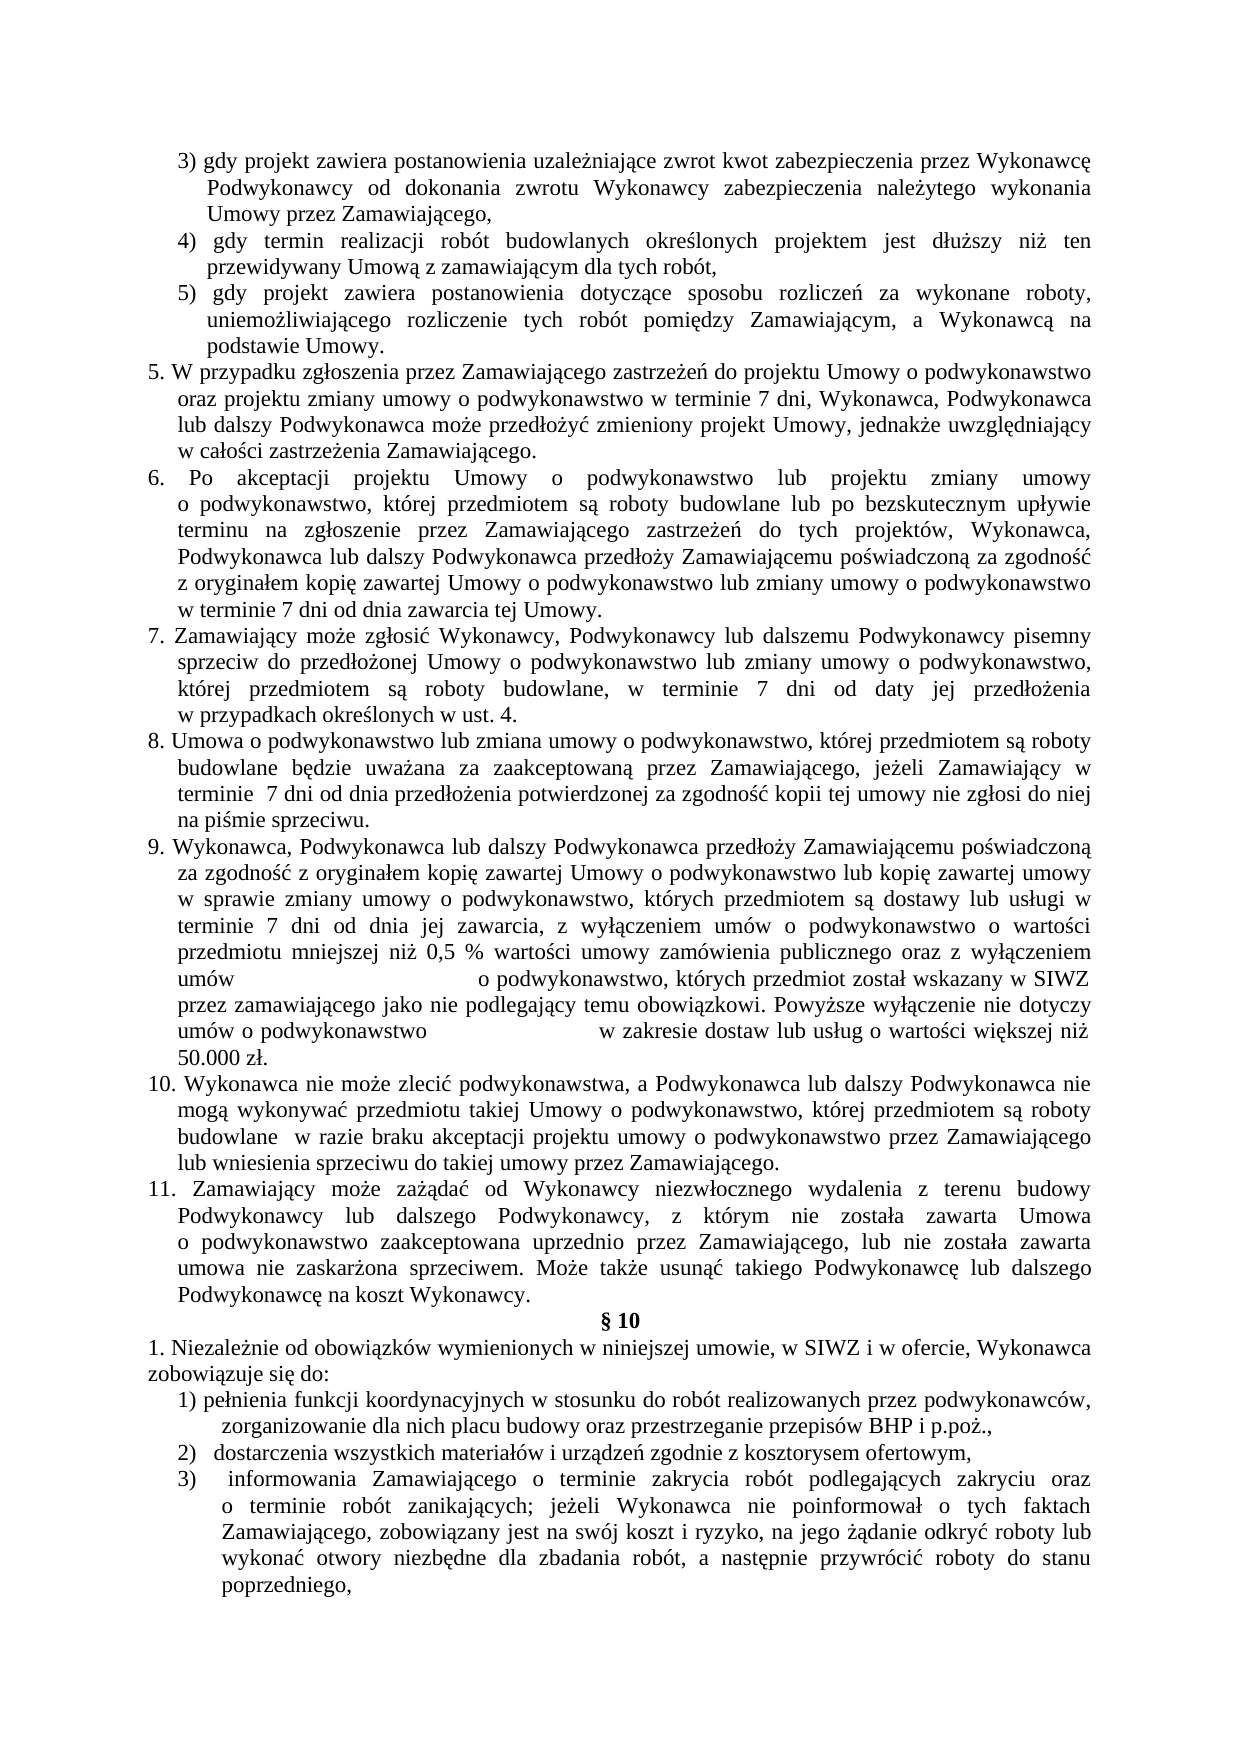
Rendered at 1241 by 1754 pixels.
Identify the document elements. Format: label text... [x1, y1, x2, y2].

text 1) pełnienia funkcji koordynacyjnych w stosunku do robót realizowanych przez podwykonawców, zorganizowanie dla nich placu budowy oraz przestrzeganie przepisów BHP i p.poż., [177, 1386, 1093, 1439]
list 11. Zamawiający może zażądać od Wykonawcy niezwłocznego wydalenia z terenu budowy Podwykonawcy lub dalszego Podwykonawcy, z którym nie została zawarta Umowa o podwykonawstwo zaakceptowana uprzednio przez Zamawiającego, lub nie została zawarta umowa nie zaskarżona sprzeciwem. Może także usunąć takiego Podwykonawcę lub dalszego Podwykonawcę na koszt Wykonawcy. [148, 1175, 1093, 1307]
text 2) dostarczenia wszystkich materiałów i urządzeń zgodnie z kosztorysem ofertowym, [177, 1439, 1093, 1465]
list 5. W przypadku zgłoszenia przez Zamawiającego zastrzeżeń do projektu Umowy o podwykonawstwo oraz projektu zmiany umowy o podwykonawstwo w terminie 7 dni, Wykonawca, Podwykonawca lub dalszy Podwykonawca może przedłożyć zmieniony projekt Umowy, jednakże uwzględniający w całości zastrzeżenia Zamawiającego. [148, 358, 1093, 464]
list 7. Zamawiający może zgłosić Wykonawcy, Podwykonawcy lub dalszemu Podwykonawcy pisemny sprzeciw do przedłożonej Umowy o podwykonawstwo lub zmiany umowy o podwykonawstwo, której przedmiotem są roboty budowlane, w terminie 7 dni od daty jej przedłożenia w przypadkach określonych w ust. 4. [148, 622, 1093, 727]
text § 10 [148, 1307, 1093, 1333]
list 4) gdy termin realizacji robót budowlanych określonych projektem jest dłuższy niż ten przewidywany Umową z zamawiającym dla tych robót, [177, 227, 1093, 279]
text 1. Niezależnie od obowiązków wymienionych w niniejszej umowie, w SIWZ i w ofercie, Wykonawca zobowiązuje się do: [148, 1333, 1093, 1386]
list 6. Po akceptacji projektu Umowy o podwykonawstwo lub projektu zmiany umowy o podwykonawstwo, której przedmiotem są roboty budowlane lub po bezskutecznym upływie terminu na zgłoszenie przez Zamawiającego zastrzeżeń do tych projektów, Wykonawca, Podwykonawca lub dalszy Podwykonawca przedłoży Zamawiającemu poświadczoną za zgodność z oryginałem kopię zawartej Umowy o podwykonawstwo lub zmiany umowy o podwykonawstwo w terminie 7 dni od dnia zawarcia tej Umowy. [148, 464, 1093, 622]
list 8. Umowa o podwykonawstwo lub zmiana umowy o podwykonawstwo, której przedmiotem są roboty budowlane będzie uważana za zaakceptowaną przez Zamawiającego, jeżeli Zamawiający w terminie 7 dni od dnia przedłożenia potwierdzonej za zgodność kopii tej umowy nie zgłosi do niej na piśmie sprzeciwu. [148, 727, 1093, 833]
list 9. Wykonawca, Podwykonawca lub dalszy Podwykonawca przedłoży Zamawiającemu poświadczoną za zgodność z oryginałem kopię zawartej Umowy o podwykonawstwo lub kopię zawartej umowy w sprawie zmiany umowy o podwykonawstwo, których przedmiotem są dostawy lub usługi w terminie 7 dni od dnia jej zawarcia, z wyłączeniem umów o podwykonawstwo o wartości przedmiotu mniejszej niż 0,5 % wartości umowy zamówienia publicznego oraz z wyłączeniem umów o podwykonawstwo, których przedmiot został wskazany w SIWZ przez zamawiającego jako nie podlegający temu obowiązkowi. Powyższe wyłączenie nie dotyczy umów o podwykonawstwo w zakresie dostaw lub usług o wartości większej niż 50.000 zł. [148, 833, 1093, 1070]
list 3) gdy projekt zawiera postanowienia uzależniające zwrot kwot zabezpieczenia przez Wykonawcę Podwykonawcy od dokonania zwrotu Wykonawcy zabezpieczenia należytego wykonania Umowy przez Zamawiającego, [177, 148, 1093, 227]
list 5) gdy projekt zawiera postanowienia dotyczące sposobu rozliczeń za wykonane roboty, uniemożliwiającego rozliczenie tych robót pomiędzy Zamawiającym, a Wykonawcą na podstawie Umowy. [177, 279, 1093, 358]
text 3) informowania Zamawiającego o terminie zakrycia robót podlegających zakryciu oraz o terminie robót zanikających; jeżeli Wykonawca nie poinformował o tych faktach Zamawiającego, zobowiązany jest na swój koszt i ryzyko, na jego żądanie odkryć roboty lub wykonać otwory niezbędne dla zbadania robót, a następnie przywrócić roboty do stanu poprzedniego, [177, 1465, 1093, 1597]
list 10. Wykonawca nie może zlecić podwykonawstwa, a Podwykonawca lub dalszy Podwykonawca nie mogą wykonywać przedmiotu takiej Umowy o podwykonawstwo, której przedmiotem są roboty budowlane w razie braku akceptacji projektu umowy o podwykonawstwo przez Zamawiającego lub wniesienia sprzeciwu do takiej umowy przez Zamawiającego. [148, 1070, 1093, 1175]
